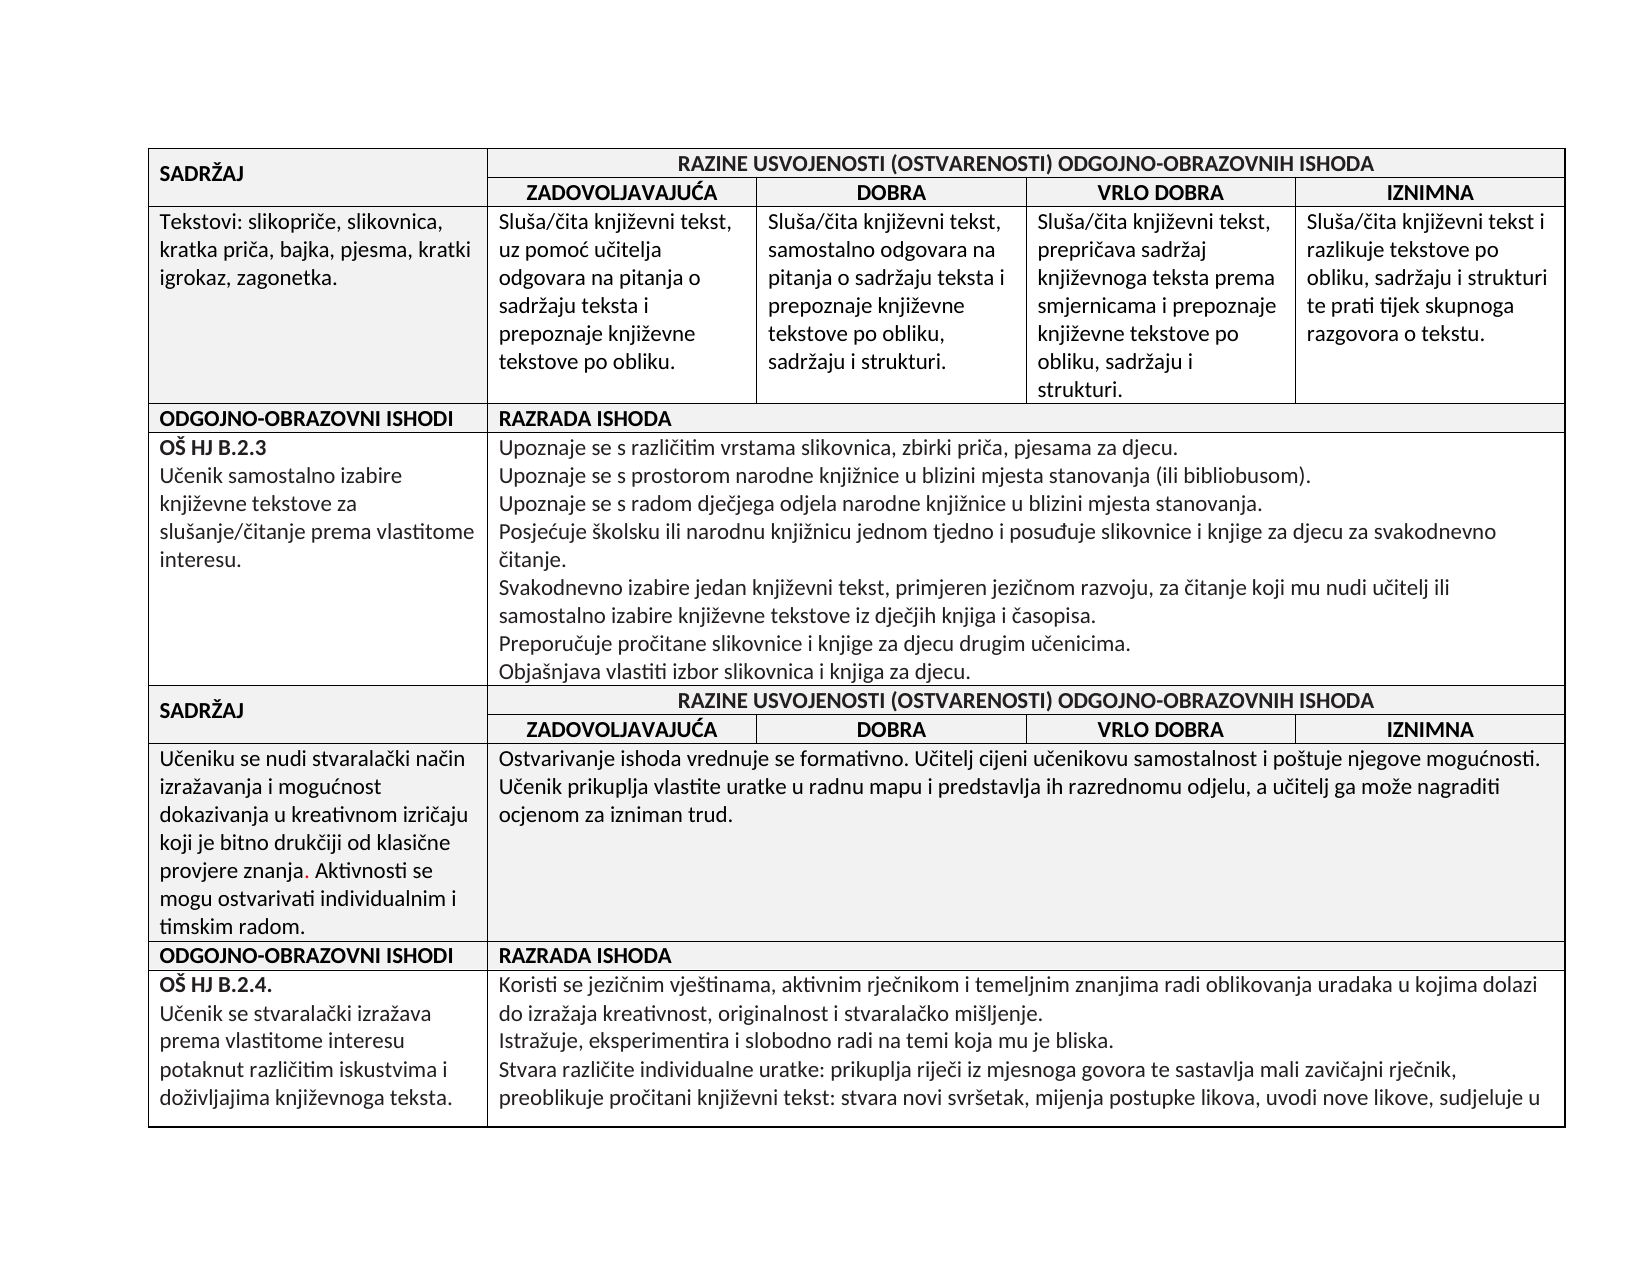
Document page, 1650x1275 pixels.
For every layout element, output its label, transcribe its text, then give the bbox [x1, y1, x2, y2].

table_cell RAZRADA ISHODA [488, 942, 1564, 969]
table_cell IZNIMNA [1296, 178, 1564, 206]
table_cell Sluša/čita književni tekst, prepričava sadržaj književnoga teksta prema smjernicama i prepoznaje književne tekstove po obliku, sadržaju i strukturi. [1027, 207, 1295, 403]
table_cell DOBRA [757, 178, 1026, 206]
table_cell ZADOVOLJAVAJUĆA [488, 715, 756, 743]
table_cell RAZINE USVOJENOSTI (OSTVARENOSTI) ODGOJNO-OBRAZOVNIH ISHODA [488, 149, 1564, 177]
table_cell Tekstovi: slikopriče, slikovnica, kratka priča, bajka, pjesma, kratki igrokaz, zagonetka. [149, 207, 487, 403]
table_cell OŠ HJ B.2.3 Učenik samostalno izabire književne tekstove za slušanje/čitanje prema vlastitome interesu. [149, 433, 487, 685]
table_cell VRLO DOBRA [1027, 715, 1295, 743]
table_cell DOBRA [757, 715, 1026, 743]
table_cell RAZRADA ISHODA [488, 404, 1564, 432]
table_cell IZNIMNA [1296, 715, 1564, 743]
table_cell ZADOVOLJAVAJUĆA [488, 178, 756, 206]
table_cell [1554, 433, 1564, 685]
table_cell Sluša/čita književni tekst i razlikuje tekstove po obliku, sadržaju i strukturi te prati tijek skupnoga razgovora o tekstu. [1296, 207, 1564, 403]
table_cell Sluša/čita književni tekst, uz pomoć učitelja odgovara na pitanja o sadržaju teksta i prepoznaje književne tekstove po obliku. [488, 207, 756, 403]
table_cell VRLO DOBRA [1027, 178, 1295, 206]
table_cell RAZINE USVOJENOSTI (OSTVARENOSTI) ODGOJNO-OBRAZOVNIH ISHODA [488, 686, 1564, 714]
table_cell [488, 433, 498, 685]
table_cell SADRŽAJ [149, 686, 487, 743]
table_cell ODGOJNO-OBRAZOVNI ISHODI [149, 404, 487, 432]
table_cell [149, 971, 487, 1126]
table_cell ODGOJNO-OBRAZOVNI ISHODI [149, 942, 487, 969]
table_cell Sluša/čita književni tekst, samostalno odgovara na pitanja o sadržaju teksta i prepoznaje književne tekstove po obliku, sadržaju i strukturi. [757, 207, 1026, 403]
table_cell SADRŽAJ [149, 149, 487, 206]
